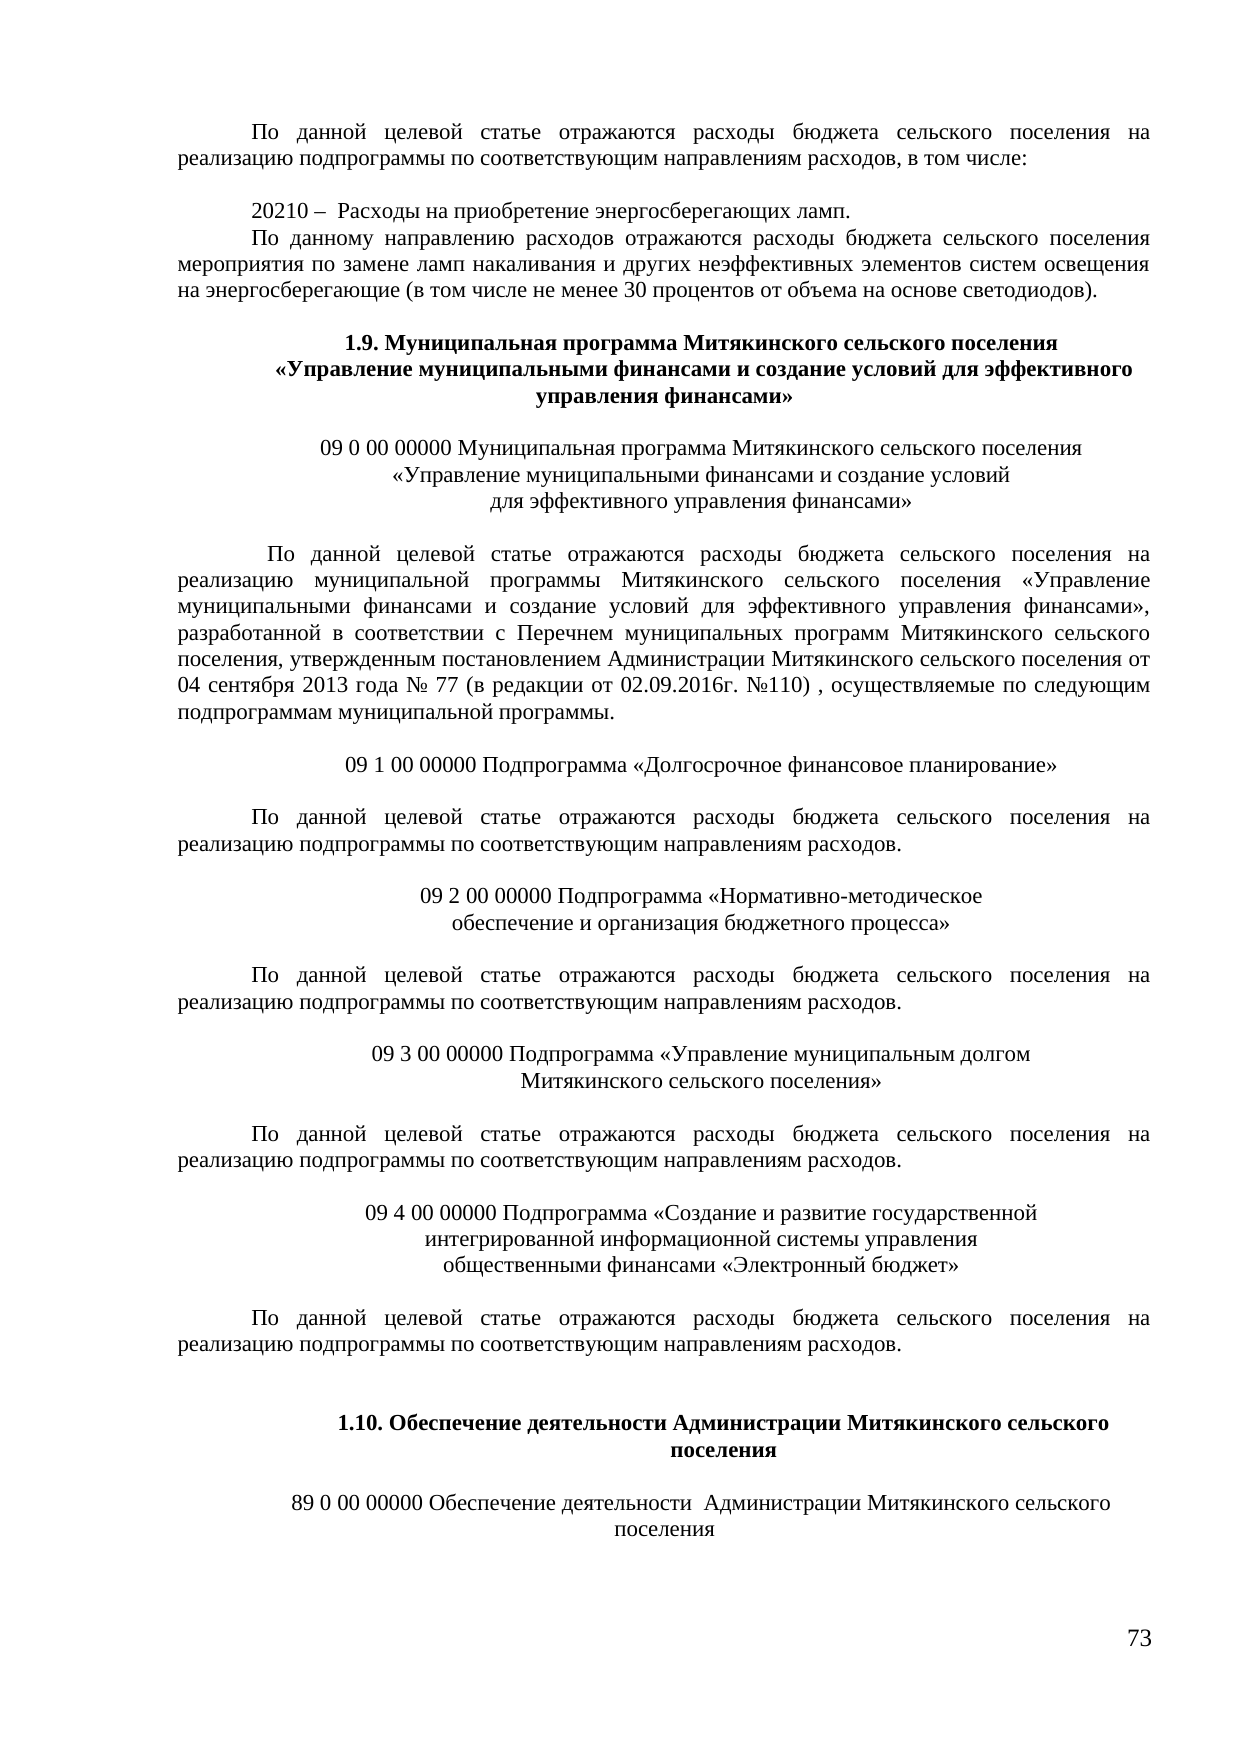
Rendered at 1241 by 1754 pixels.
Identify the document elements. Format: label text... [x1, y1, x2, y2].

text Митякинского сельского поселения» [177, 1067, 1152, 1093]
text 09 3 00 00000 Подпрограмма «Управление муниципальным долгом [177, 1041, 1152, 1067]
text «Управление муниципальными финансами и создание условий [177, 461, 1152, 487]
text По данной целевой статье отражаются расходы бюджета сельского поселения на реализацию подпрограммы по соответствующим направлениям расходов. [177, 803, 1152, 856]
text обеспечение и организация бюджетного процесса» [177, 909, 1152, 935]
text общественными финансами «Электронный бюджет» [177, 1251, 1152, 1278]
text 09 1 00 00000 Подпрограмма «Долгосрочное финансовое планирование» [177, 751, 1152, 777]
text По данной целевой статье отражаются расходы бюджета сельского поселения на реализацию подпрограммы по соответствующим направлениям расходов, в том числе: [177, 118, 1152, 171]
text 09 4 00 00000 Подпрограмма «Создание и развитие государственной [177, 1199, 1152, 1225]
text По данной целевой статье отражаются расходы бюджета сельского поселения на реализацию подпрограммы по соответствующим направлениям расходов. [177, 961, 1152, 1014]
text 89 0 00 00000 Обеспечение деятельности Администрации Митякинского сельского поселения [177, 1488, 1152, 1541]
text 09 0 00 00000 Муниципальная программа Митякинского сельского поселения [177, 434, 1152, 461]
text интегрированной информационной системы управления [177, 1225, 1152, 1251]
text для эффективного управления финансами» [177, 487, 1152, 513]
text 20210 – Расходы на приобретение энергосберегающих ламп. [177, 197, 1152, 223]
text «Управление муниципальными финансами и создание условий для эффективного управления финансами» [177, 355, 1152, 408]
text По данной целевой статье отражаются расходы бюджета сельского поселения на реализацию подпрограммы по соответствующим направлениям расходов. [177, 1119, 1152, 1172]
text По данной целевой статье отражаются расходы бюджета сельского поселения на реализацию подпрограммы по соответствующим направлениям расходов. [177, 1304, 1152, 1357]
text 09 2 00 00000 Подпрограмма «Нормативно-методическое [177, 882, 1152, 909]
text 1.10. Обеспечение деятельности Администрации Митякинского сельского поселения [295, 1409, 1152, 1462]
text 1.9. Муниципальная программа Митякинского сельского поселения [177, 329, 1152, 355]
text По данной целевой статье отражаются расходы бюджета сельского поселения на реализацию муниципальной программы Митякинского сельского поселения «Управление муниципальными финансами и создание условий для эффективного управления финансами», разработанной в соответствии с Перечнем муниципальных программ Митякинского сельского поселения, утвержденным постановлением Администрации Митякинского сельского поселения от 04 сентября 2013 года № 77 (в редакции от 02.09.2016г. №110) , осуществляемые по следующим подпрограммам муниципальной программы. [177, 540, 1152, 724]
text По данному направлению расходов отражаются расходы бюджета сельского поселения мероприятия по замене ламп накаливания и других неэффективных элементов систем освещения на энергосберегающие (в том числе не менее 30 процентов от объема на основе светодиодов). [177, 223, 1152, 303]
